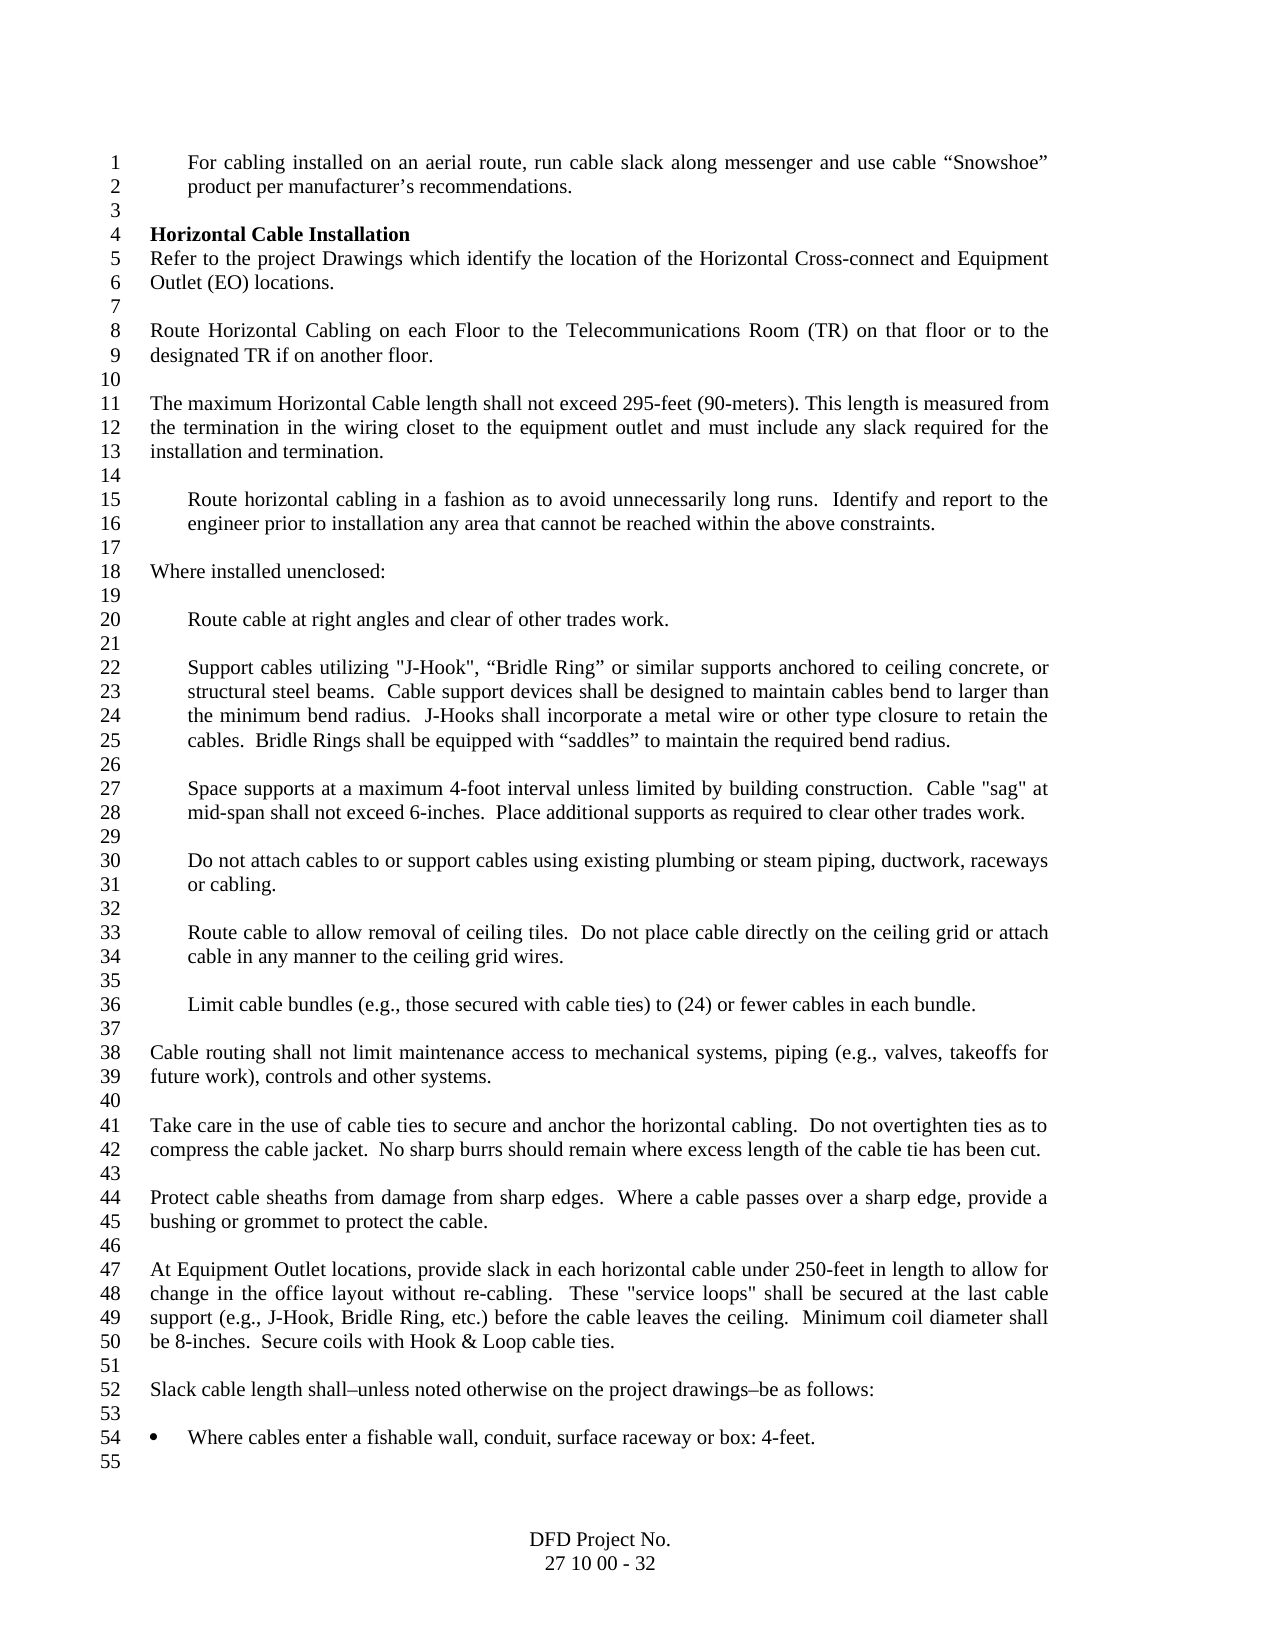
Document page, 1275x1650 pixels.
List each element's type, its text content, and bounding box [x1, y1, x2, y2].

text Route horizontal cabling in a fashion as to avoid unnecessarily long runs. Identify and report to the engineer prior to installation any area that cannot be reached within the above constraints. [187, 487, 1050, 535]
text Route Horizontal Cabling on each Floor to the Telecommunications Room (TR) on that floor or to the designated TR if on another floor. [150, 318, 1050, 367]
subtitle Horizontal Cable Installation [150, 222, 1050, 246]
text The maximum Horizontal Cable length shall not exceed 295-feet (90-meters). This length is measured from the termination in the wiring closet to the equipment outlet and must include any slack required for the installation and termination. [150, 391, 1050, 463]
text Space supports at a maximum 4-foot interval unless limited by building construction. Cable "sag" at mid-span shall not exceed 6-inches. Place additional supports as required to clear other trades work. [187, 776, 1050, 824]
text For cabling installed on an aerial route, run cable slack along messenger and use cable “Snowshoe” product per manufacturer’s recommendations. [187, 150, 1050, 198]
text Route cable at right angles and clear of other trades work. [187, 607, 1050, 631]
text Limit cable bundles (e.g., those secured with cable ties) to (24) or fewer cables in each bundle. [187, 992, 1050, 1016]
text Do not attach cables to or support cables using existing plumbing or steam piping, ductwork, raceways or cabling. [187, 848, 1050, 896]
text At Equipment Outlet locations, provide slack in each horizontal cable under 250-feet in length to allow for change in the office layout without re-cabling. These "service loops" shall be secured at the last cable support (e.g., J-Hook, Bridle Ring, etc.) before the cable leaves the ceiling. Minimum coil diameter shall be 8-inches. Secure coils with Hook & Loop cable ties. [150, 1257, 1050, 1353]
list Where cables enter a fishable wall, conduit, surface raceway or box: 4-feet. [150, 1425, 1050, 1449]
text Where installed unenclosed: [150, 559, 1050, 583]
text Support cables utilizing "J-Hook", “Bridle Ring” or similar supports anchored to ceiling concrete, or structural steel beams. Cable support devices shall be designed to maintain cables bend to larger than the minimum bend radius. J-Hooks shall incorporate a metal wire or other type closure to retain the cables. Bridle Rings shall be equipped with “saddles” to maintain the required bend radius. [187, 655, 1050, 752]
text Take care in the use of cable ties to secure and anchor the horizontal cabling. Do not overtighten ties as to compress the cable jacket. No sharp burrs should remain where excess length of the cable tie has been cut. [150, 1112, 1050, 1161]
text Protect cable sheaths from damage from sharp edges. Where a cable passes over a sharp edge, provide a bushing or grommet to protect the cable. [150, 1185, 1050, 1233]
text Route cable to allow removal of ceiling tiles. Do not place cable directly on the ceiling grid or attach cable in any manner to the ceiling grid wires. [187, 920, 1050, 968]
text Slack cable length shall–unless noted otherwise on the project drawings–be as follows: [150, 1377, 1050, 1401]
text Refer to the project Drawings which identify the location of the Horizontal Cross-connect and Equipment Outlet (EO) locations. [150, 246, 1050, 294]
text Cable routing shall not limit maintenance access to mechanical systems, piping (e.g., valves, takeoffs for future work), controls and other systems. [150, 1040, 1050, 1088]
